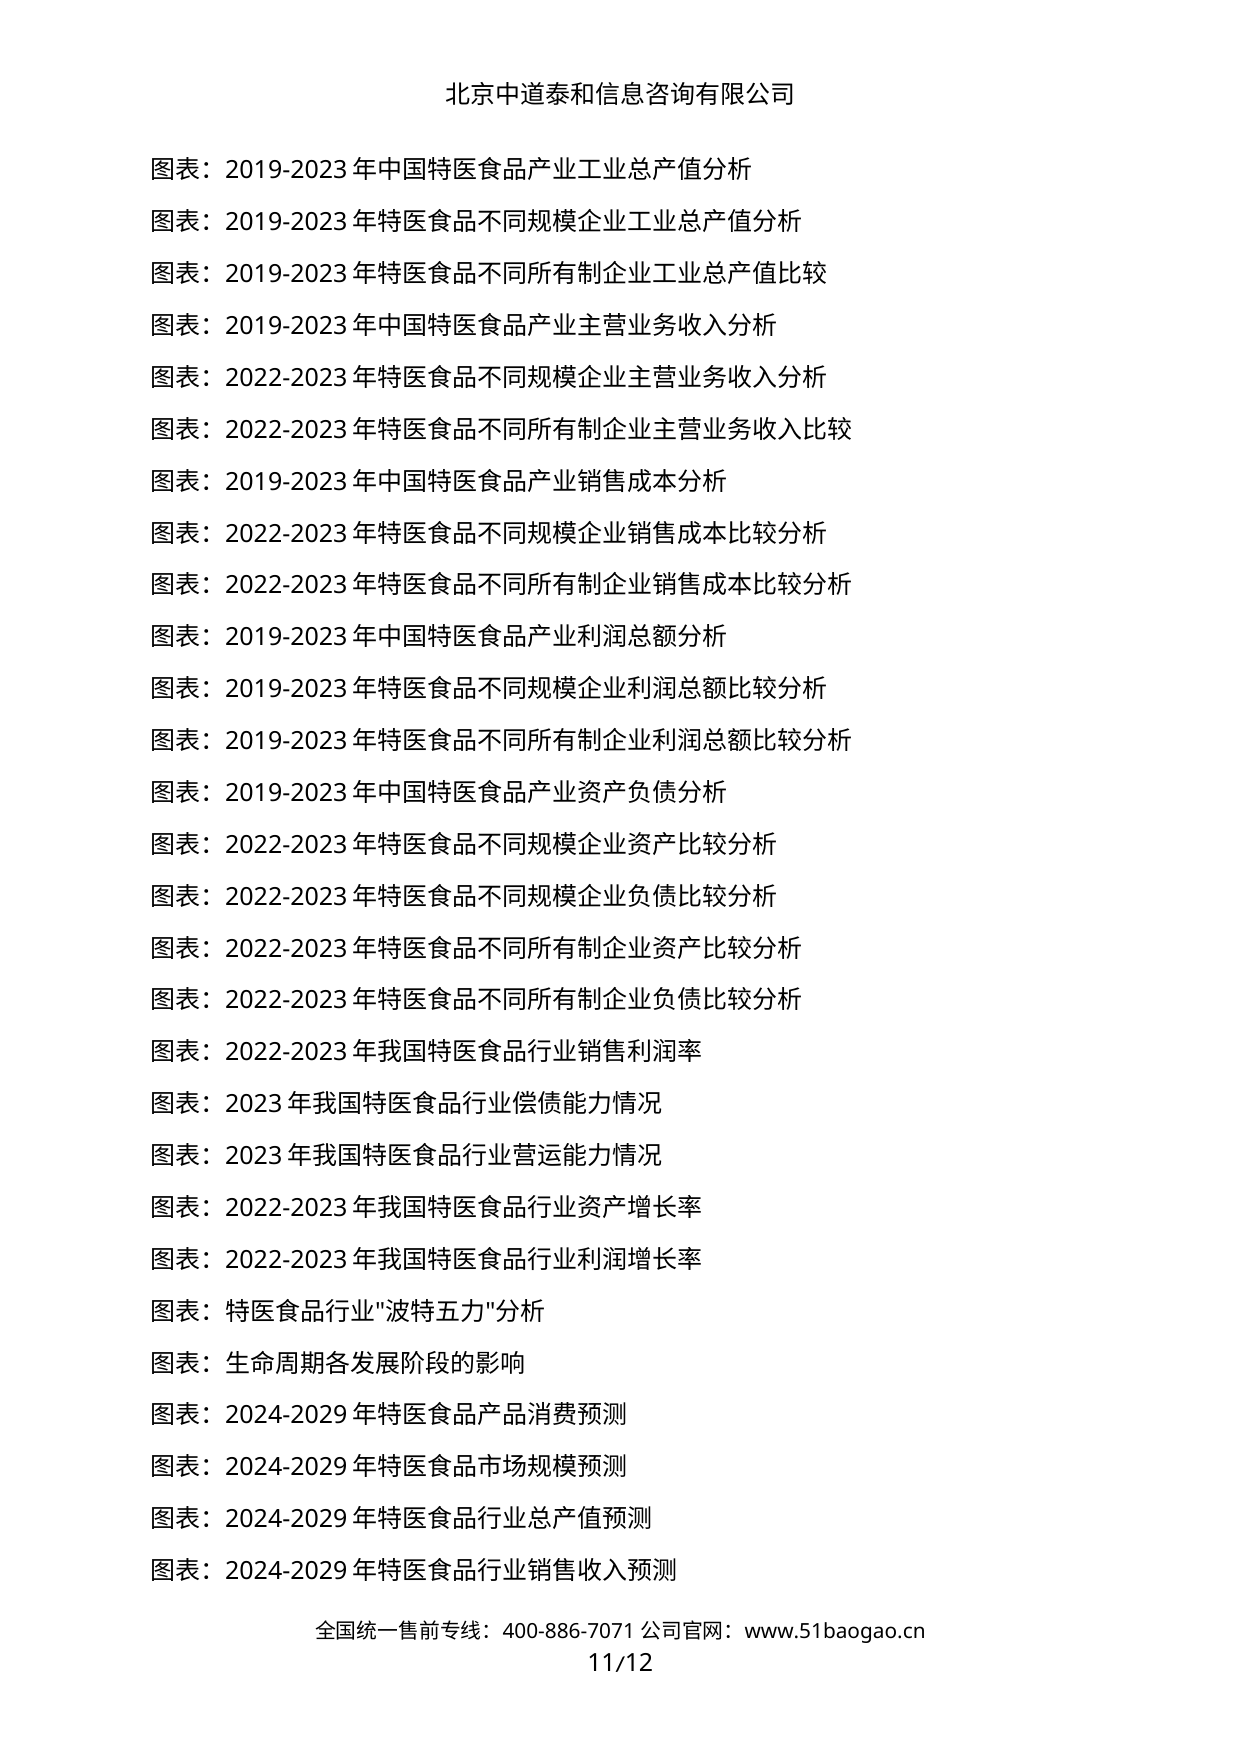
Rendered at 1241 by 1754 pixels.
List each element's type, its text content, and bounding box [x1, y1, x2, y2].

text 图表：2019-2023年中国特医食品产业利润总额分析 [150, 617, 1090, 653]
text 图表：2022-2023年特医食品不同所有制企业主营业务收入比较 [150, 409, 1090, 446]
text 图表：2022-2023年特医食品不同规模企业主营业务收入分析 [150, 357, 1090, 394]
text 图表：2022-2023年特医食品不同规模企业销售成本比较分析 [150, 513, 1090, 549]
text 图表：2022-2023年特医食品不同规模企业负债比较分析 [150, 876, 1090, 912]
text 图表：2024-2029年特医食品市场规模预测 [150, 1447, 1090, 1483]
text 图表：2022-2023年我国特医食品行业销售利润率 [150, 1032, 1090, 1068]
text 图表：2019-2023年中国特医食品产业工业总产值分析 [150, 150, 1090, 186]
text 图表：2019-2023年特医食品不同规模企业工业总产值分析 [150, 202, 1090, 238]
text 图表：2022-2023年特医食品不同所有制企业销售成本比较分析 [150, 565, 1090, 601]
text 图表：2022-2023年我国特医食品行业利润增长率 [150, 1239, 1090, 1276]
text 图表：2019-2023年特医食品不同所有制企业工业总产值比较 [150, 254, 1090, 290]
text 图表：2019-2023年中国特医食品产业主营业务收入分析 [150, 306, 1090, 342]
text 图表：2022-2023年特医食品不同规模企业资产比较分析 [150, 824, 1090, 861]
text 图表：特医食品行业"波特五力"分析 [150, 1291, 1090, 1327]
text 图表：2019-2023年特医食品不同所有制企业利润总额比较分析 [150, 721, 1090, 757]
text 图表：2019-2023年中国特医食品产业资产负债分析 [150, 772, 1090, 809]
text 图表：2024-2029年特医食品行业销售收入预测 [150, 1551, 1090, 1587]
text 图表：2022-2023年我国特医食品行业资产增长率 [150, 1187, 1090, 1224]
text 图表：2019-2023年中国特医食品产业销售成本分析 [150, 461, 1090, 497]
text 图表：2023年我国特医食品行业偿债能力情况 [150, 1084, 1090, 1120]
text 图表：2024-2029年特医食品产品消费预测 [150, 1395, 1090, 1431]
text 图表：2024-2029年特医食品行业总产值预测 [150, 1499, 1090, 1535]
text 图表：生命周期各发展阶段的影响 [150, 1343, 1090, 1379]
text 图表：2019-2023年特医食品不同规模企业利润总额比较分析 [150, 669, 1090, 705]
text 图表：2022-2023年特医食品不同所有制企业负债比较分析 [150, 980, 1090, 1016]
text 图表：2022-2023年特医食品不同所有制企业资产比较分析 [150, 928, 1090, 964]
text 图表：2023年我国特医食品行业营运能力情况 [150, 1136, 1090, 1172]
